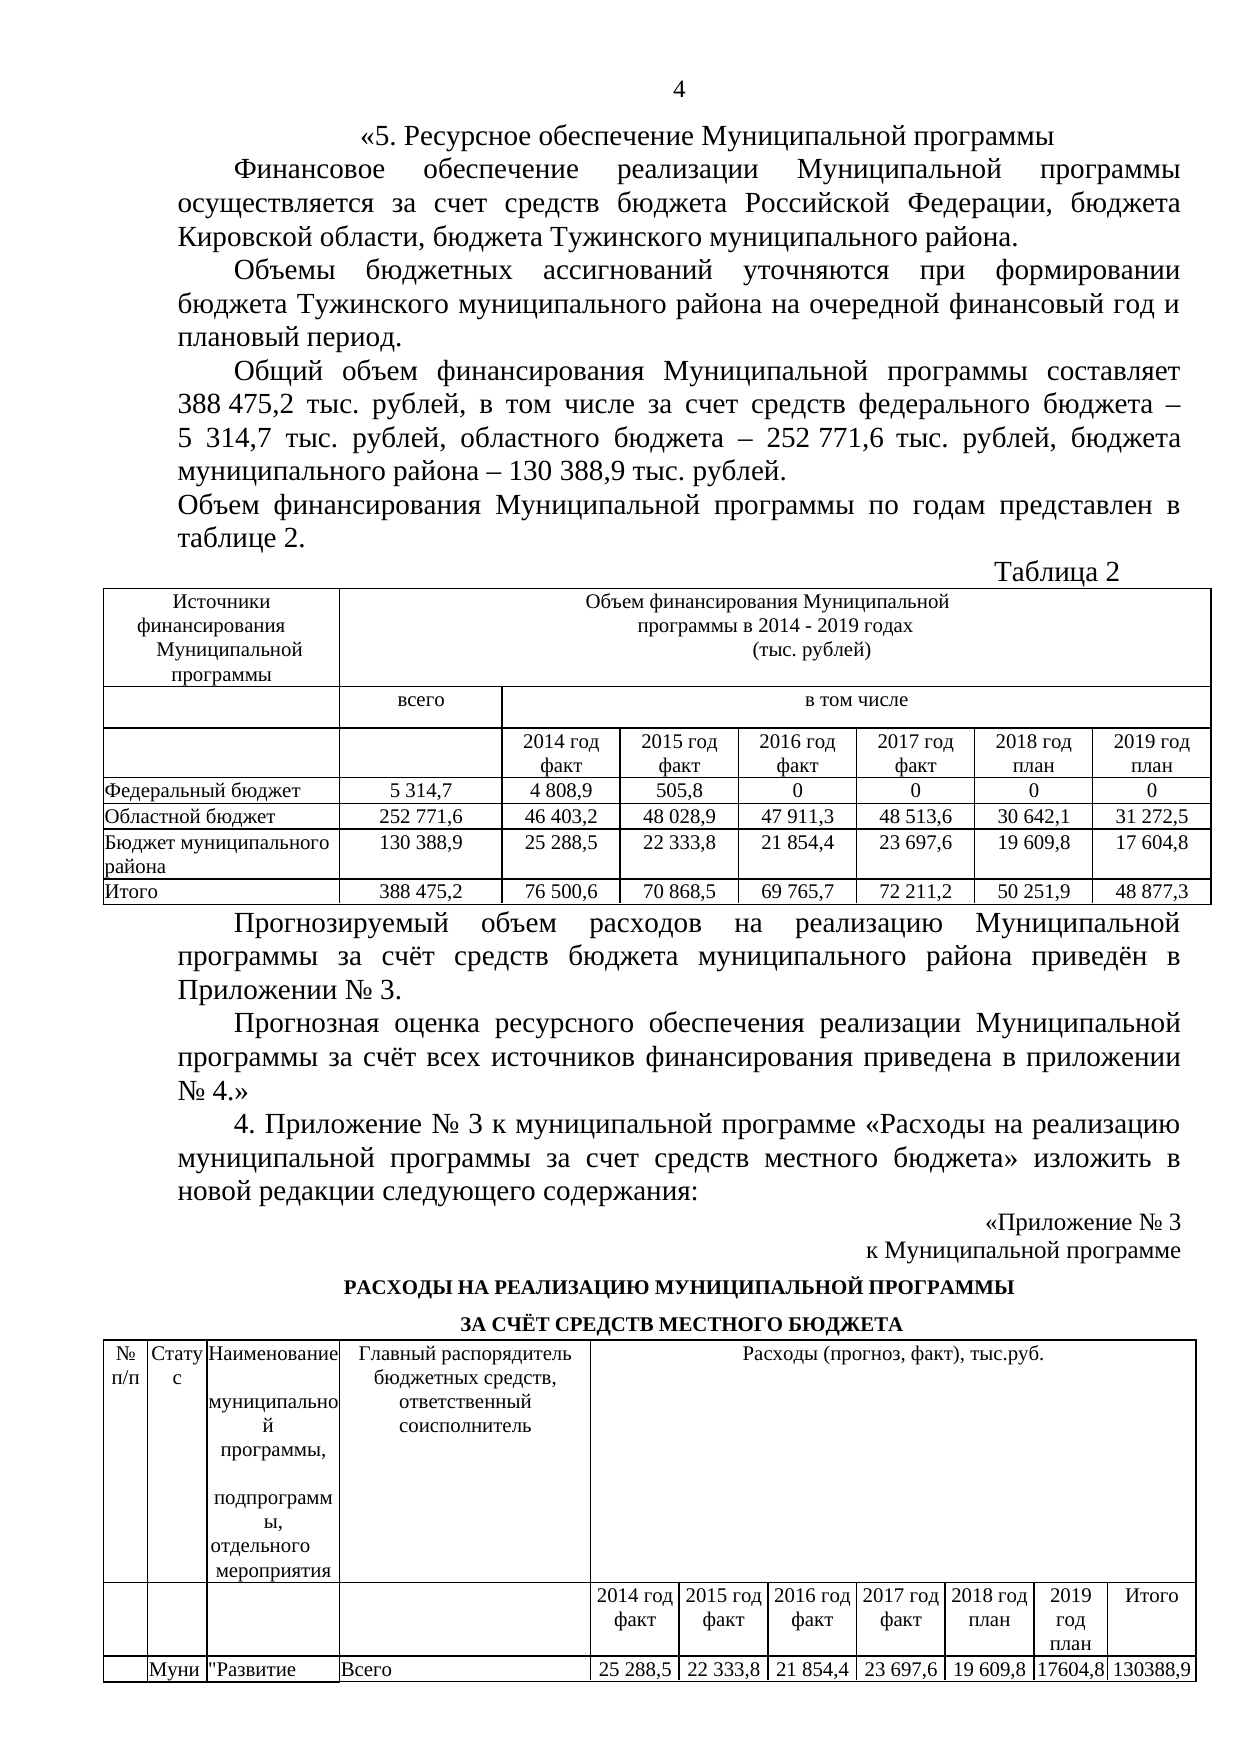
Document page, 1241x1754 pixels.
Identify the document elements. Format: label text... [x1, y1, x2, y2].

table_cell [104, 729, 339, 777]
table_cell 30 642,1 [975, 804, 1092, 828]
text Прогнозная оценка ресурсного обеспечения реализации Муниципальной программы за счёт всех источников финансирования приведена в приложении № 4.» [177, 1006, 1181, 1106]
table_cell 0 [857, 778, 974, 802]
table_cell 72 211,2 [857, 880, 974, 903]
table_cell Федеральный бюджет [104, 778, 339, 802]
table_cell Итого [1108, 1583, 1195, 1655]
table_cell 252 771,6 [340, 804, 501, 828]
table_cell 50 251,9 [975, 880, 1092, 903]
table_cell 130388,9 [1108, 1657, 1195, 1681]
table_cell всего [340, 687, 501, 727]
table_cell 2018 год план [975, 729, 1092, 777]
table_cell 47 911,3 [739, 804, 856, 828]
table_cell 31 272,5 [1093, 804, 1210, 828]
table_cell 2019 год план [1093, 729, 1210, 777]
text ЗА СЧЁТ СРЕДСТВ МЕСТНОГО БЮДЖЕТА [177, 1302, 1181, 1339]
table_cell 2019 год план [1035, 1583, 1107, 1655]
table_cell 0 [739, 778, 856, 802]
table_cell 25 288,5 [503, 830, 619, 878]
table_cell Областной бюджет [104, 804, 339, 828]
table_cell 76 500,6 [503, 880, 619, 903]
table_cell [104, 1657, 147, 1681]
table_cell 22 333,8 [679, 1657, 768, 1681]
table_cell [208, 1657, 339, 1681]
table_cell 69 765,7 [739, 880, 856, 903]
text Таблица 2 [177, 554, 1181, 588]
table_cell 21 854,4 [739, 830, 856, 878]
table_cell 19 609,8 [945, 1657, 1034, 1681]
table_cell [208, 1583, 339, 1655]
table_cell [148, 1583, 206, 1655]
table_cell 19 609,8 [975, 830, 1092, 878]
table_header Расходы (прогноз, факт), тыс.руб. [591, 1341, 1195, 1582]
table_cell 388 475,2 [340, 880, 501, 903]
text «Приложение № 3 [177, 1207, 1181, 1236]
text РАСХОДЫ НА РЕАЛИЗАЦИЮ МУНИЦИПАЛЬНОЙ ПРОГРАММЫ [177, 1264, 1181, 1302]
table_cell 4 808,9 [503, 778, 619, 802]
table_cell 0 [975, 778, 1092, 802]
table_cell 130 388,9 [340, 830, 501, 878]
text Объем финансирования Муниципальной программы по годам представлен в таблице 2. [177, 487, 1181, 554]
table_cell 5 314,7 [340, 778, 501, 802]
text Финансовое обеспечение реализации Муниципальной программы осуществляется за счет средств бюджета Российской Федерации, бюджета Кировской области, бюджета Тужинского муниципального района. [177, 152, 1181, 252]
table_cell Всего [340, 1657, 591, 1681]
table_cell 25 288,5 [591, 1657, 679, 1681]
table_cell 2015 год факт [680, 1583, 767, 1655]
text Объемы бюджетных ассигнований уточняются при формировании бюджета Тужинского муниципального района на очередной финансовый год и плановый период. [177, 252, 1181, 353]
table_cell 22 333,8 [621, 830, 738, 878]
table_cell 0 [1093, 778, 1210, 802]
table_cell [340, 729, 501, 777]
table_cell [148, 1657, 206, 1681]
table_cell [104, 687, 339, 727]
text к Муниципальной программе [177, 1236, 1181, 1264]
table_header Главный распорядитель бюджетных средств, ответственный соисполнитель [340, 1341, 590, 1582]
table_header Источники финансирования Муниципальной программы [104, 589, 339, 686]
text Прогнозируемый объем расходов на реализацию Муниципальной программы за счёт средств бюджета муниципального района приведён в Приложении № 3. [177, 905, 1181, 1006]
table_cell 2017 год факт [857, 1583, 944, 1655]
table_header Наименование муниципальной программы, подпрограммы, отдельного мероприятия [208, 1341, 339, 1582]
table_cell 48 028,9 [621, 804, 738, 828]
table_cell 2015 год факт [621, 729, 738, 777]
table_cell [340, 1583, 590, 1655]
table_cell 2018 год план [946, 1583, 1033, 1655]
table_cell Итого [104, 880, 339, 903]
table_cell 17604,8 [1034, 1657, 1107, 1681]
table_cell 2016 год факт [769, 1583, 856, 1655]
table_cell Бюджет муниципального района [104, 830, 339, 878]
table_cell 2016 год факт [739, 729, 856, 777]
table_cell 21 854,4 [768, 1657, 856, 1681]
table_cell [104, 1583, 147, 1655]
text «5. Ресурсное обеспечение Муниципальной программы [177, 118, 1181, 152]
table_cell 48 513,6 [857, 804, 974, 828]
table_header Объем финансирования Муниципальной программы в 2014 - 2019 годах (тыс. рублей) [340, 589, 1210, 686]
table_cell 23 697,6 [856, 1657, 945, 1681]
text Общий объем финансирования Муниципальной программы составляет 388 475,2 тыс. рублей, в том числе за счет средств федерального бюджета – 5 314,7 тыс. рублей, областного бюджета – 252 771,6 тыс. рублей, бюджета муниципального района – 130 388,9 тыс. рублей. [177, 353, 1181, 487]
table_header № п/п [104, 1341, 147, 1582]
table_cell 70 868,5 [621, 880, 738, 903]
table_cell 23 697,6 [857, 830, 974, 878]
table_cell 505,8 [621, 778, 738, 802]
table_cell 2014 год факт [503, 729, 619, 777]
table_cell 2014 год факт [591, 1583, 678, 1655]
table_cell 2017 год факт [857, 729, 974, 777]
text 4. Приложение № 3 к муниципальной программе «Расходы на реализацию муниципальной программы за счет средств местного бюджета» изложить в новой редакции следующего содержания: [177, 1106, 1181, 1207]
table_cell 46 403,2 [503, 804, 619, 828]
table_header Статус [148, 1341, 206, 1582]
table_cell 48 877,3 [1093, 880, 1210, 903]
table_cell в том числе [503, 687, 1210, 727]
table_cell 17 604,8 [1093, 830, 1210, 878]
